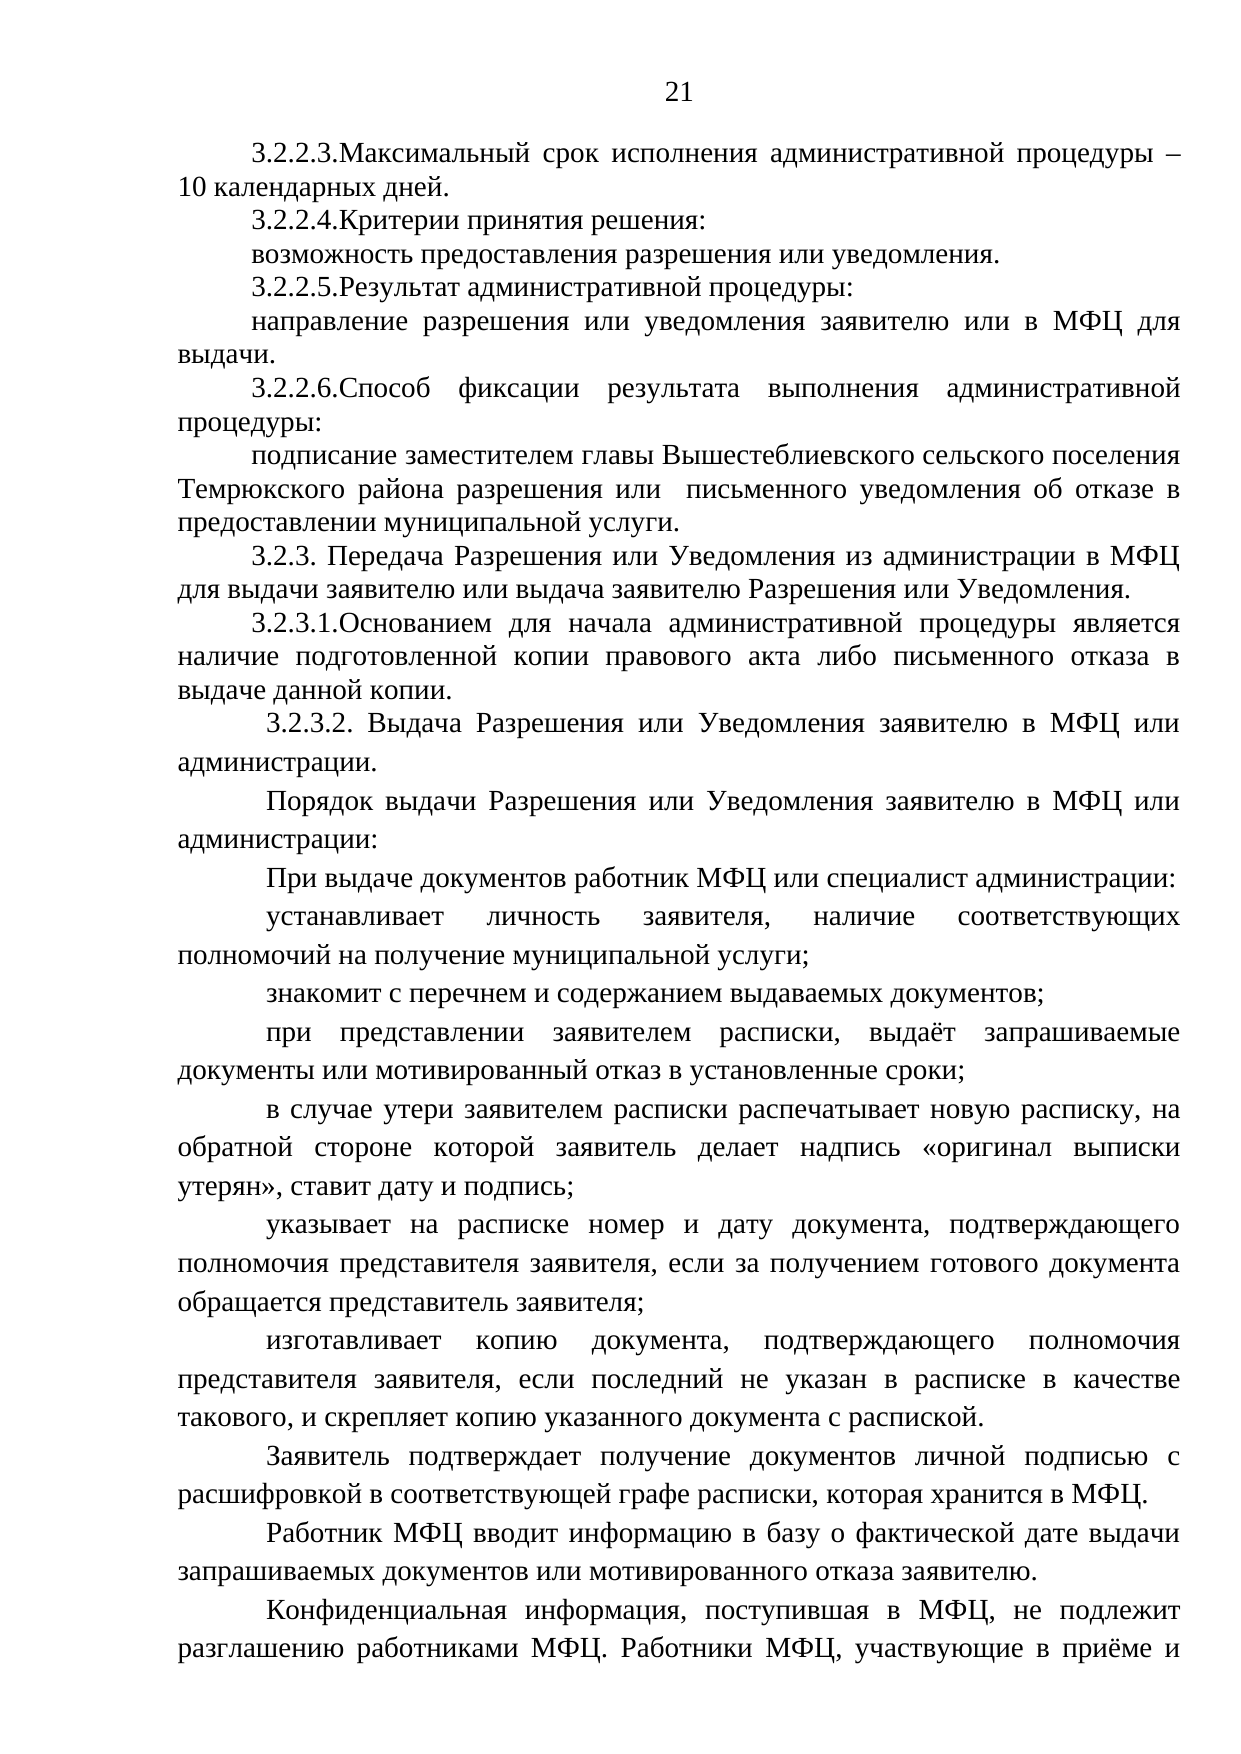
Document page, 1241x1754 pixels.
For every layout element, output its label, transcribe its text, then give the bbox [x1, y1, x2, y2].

text изготавливает копию документа, подтверждающего полномочия представителя заявителя, если последний не указан в расписке в качестве такового, и скрепляет копию указанного документа с распиской. [177, 1322, 1181, 1433]
text 3.2.2.3.Максимальный срок исполнения административной процедуры – 10 календарных дней. [177, 135, 1181, 202]
text 3.2.3. Передача Разрешения или Уведомления из администрации в МФЦ для выдачи заявителю или выдача заявителю Разрешения или Уведомления. [177, 538, 1181, 605]
text 3.2.3.1.Основанием для начала административной процедуры является наличие подготовленной копии правового акта либо письменного отказа в выдаче данной копии. [177, 605, 1181, 706]
text при представлении заявителем расписки, выдаёт запрашиваемые документы или мотивированный отказ в установленные сроки; [177, 1014, 1181, 1086]
text направление разрешения или уведомления заявителю или в МФЦ для выдачи. [177, 303, 1181, 370]
text 3.2.2.6.Способ фиксации результата выполнения административной процедуры: [177, 370, 1181, 437]
text устанавливает личность заявителя, наличие соответствующих полномочий на получение муниципальной услуги; [177, 898, 1181, 970]
text 3.2.3.2. Выдача Разрешения или Уведомления заявителю в МФЦ или администрации. [177, 706, 1181, 778]
text 3.2.2.5.Результат административной процедуры: [177, 269, 1181, 303]
text подписание заместителем главы Вышестеблиевского сельского поселения Темрюкского района разрешения или письменного уведомления об отказе в предоставлении муниципальной услуги. [177, 437, 1181, 538]
text указывает на расписке номер и дату документа, подтверждающего полномочия представителя заявителя, если за получением готового документа обращается представитель заявителя; [177, 1207, 1181, 1317]
text При выдаче документов работник МФЦ или специалист администрации: [177, 860, 1181, 893]
text возможность предоставления разрешения или уведомления. [177, 236, 1181, 269]
text Работник МФЦ вводит информацию в базу о фактической дате выдачи запрашиваемых документов или мотивированного отказа заявителю. [177, 1515, 1181, 1587]
text 3.2.2.4.Критерии принятия решения: [177, 202, 1181, 236]
text Заявитель подтверждает получение документов личной подписью с расшифровкой в соответствующей графе расписки, которая хранится в МФЦ. [177, 1438, 1181, 1510]
text Порядок выдачи Разрешения или Уведомления заявителю в МФЦ или администрации: [177, 783, 1181, 855]
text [177, 1592, 1181, 1664]
text в случае утери заявителем расписки распечатывает новую расписку, на обратной стороне которой заявитель делает надпись «оригинал выписки утерян», ставит дату и подпись; [177, 1091, 1181, 1202]
text знакомит с перечнем и содержанием выдаваемых документов; [177, 975, 1181, 1009]
